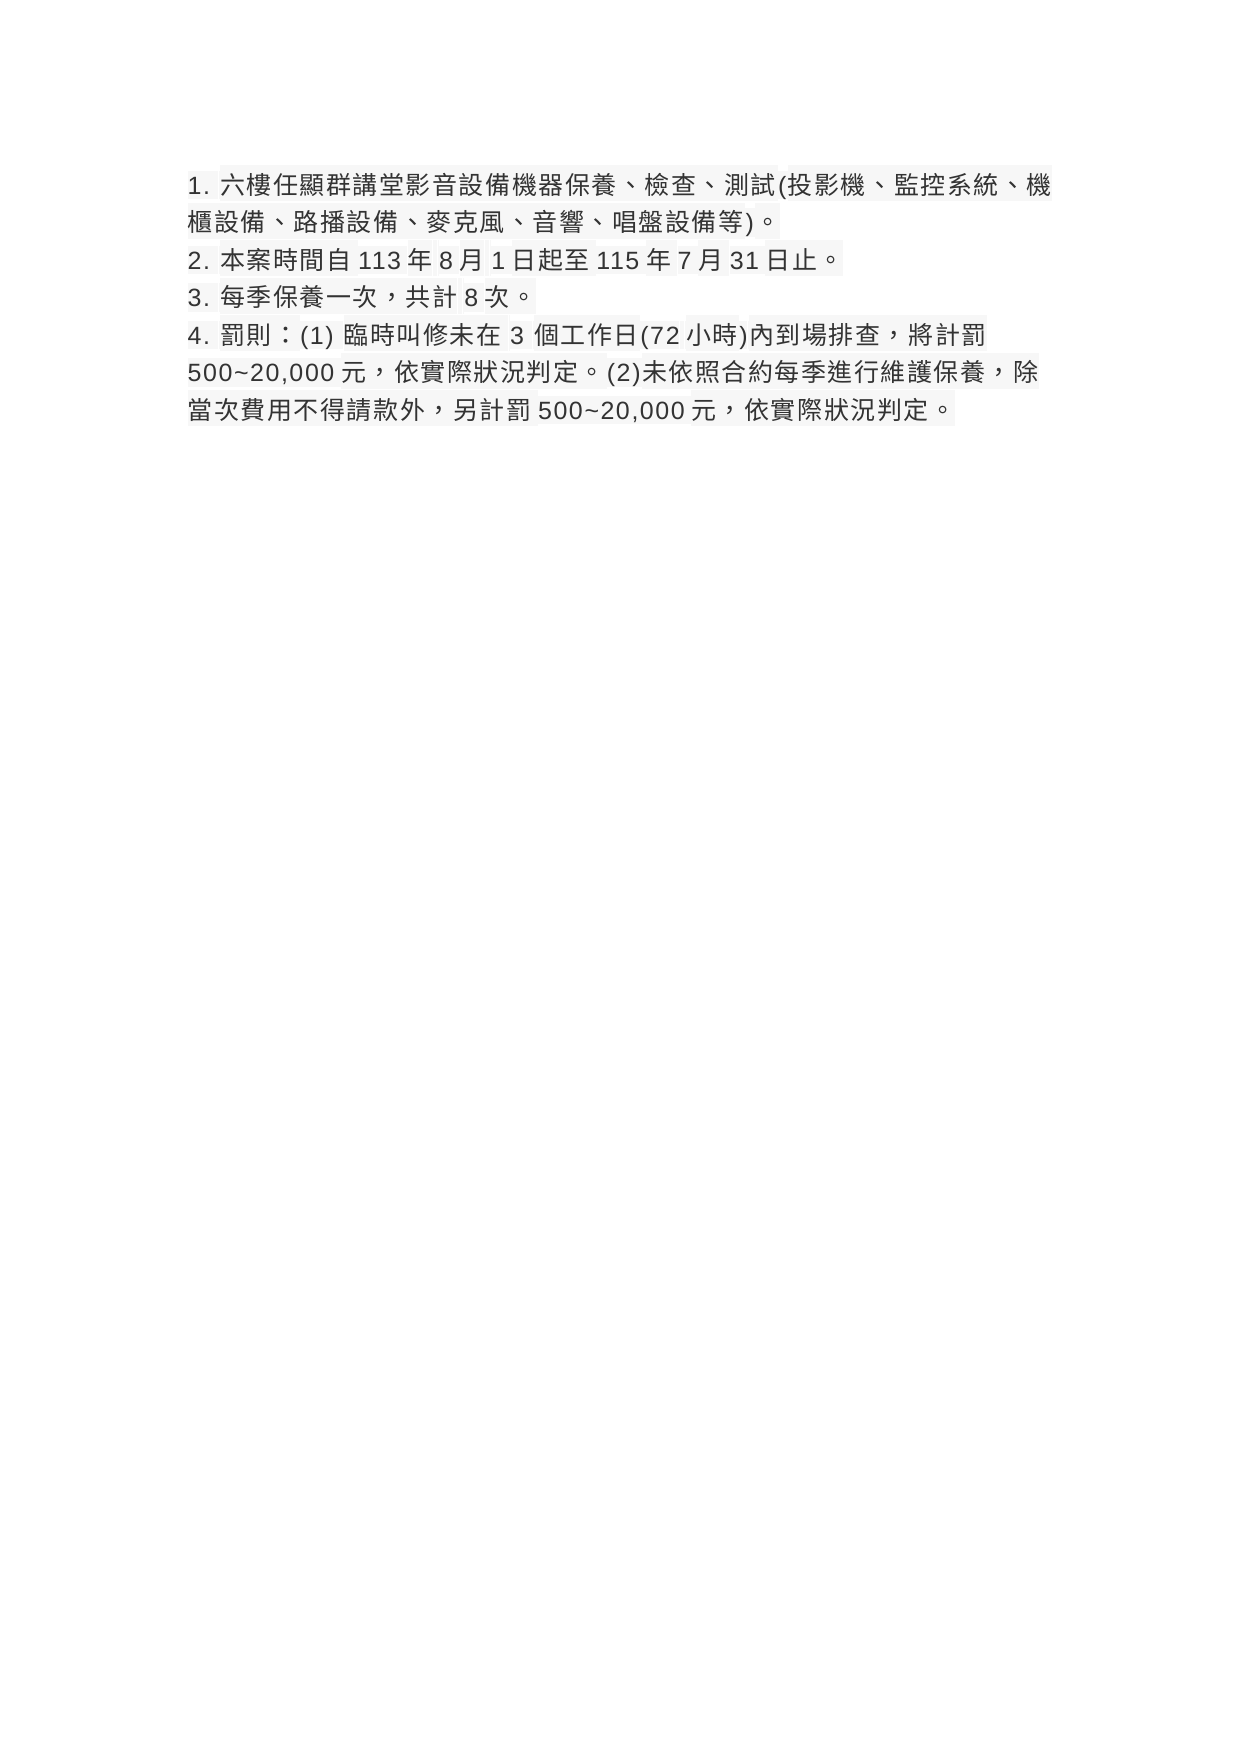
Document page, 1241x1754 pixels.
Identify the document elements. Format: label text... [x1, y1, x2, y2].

text 1. 六樓任顯群講堂影音設備機器保養、檢查、測試(投影機、監控系統、機櫃設備、路播設備、麥克風、音響、唱盤設備等)。 2. 本案時間自113年8月1日起至115年7月31日止。 3. 每季保養一次，共計8次。 4. 罰則：(1) 臨時叫修未在 3 個工作日(72小時)內到場排查，將計罰500~20,000元，依實際狀況判定。(2)未依照合約每季進行維護保養，除當次費用不得請款外，另計罰500~20,000元，依實際狀況判定。 [187, 164, 1053, 427]
